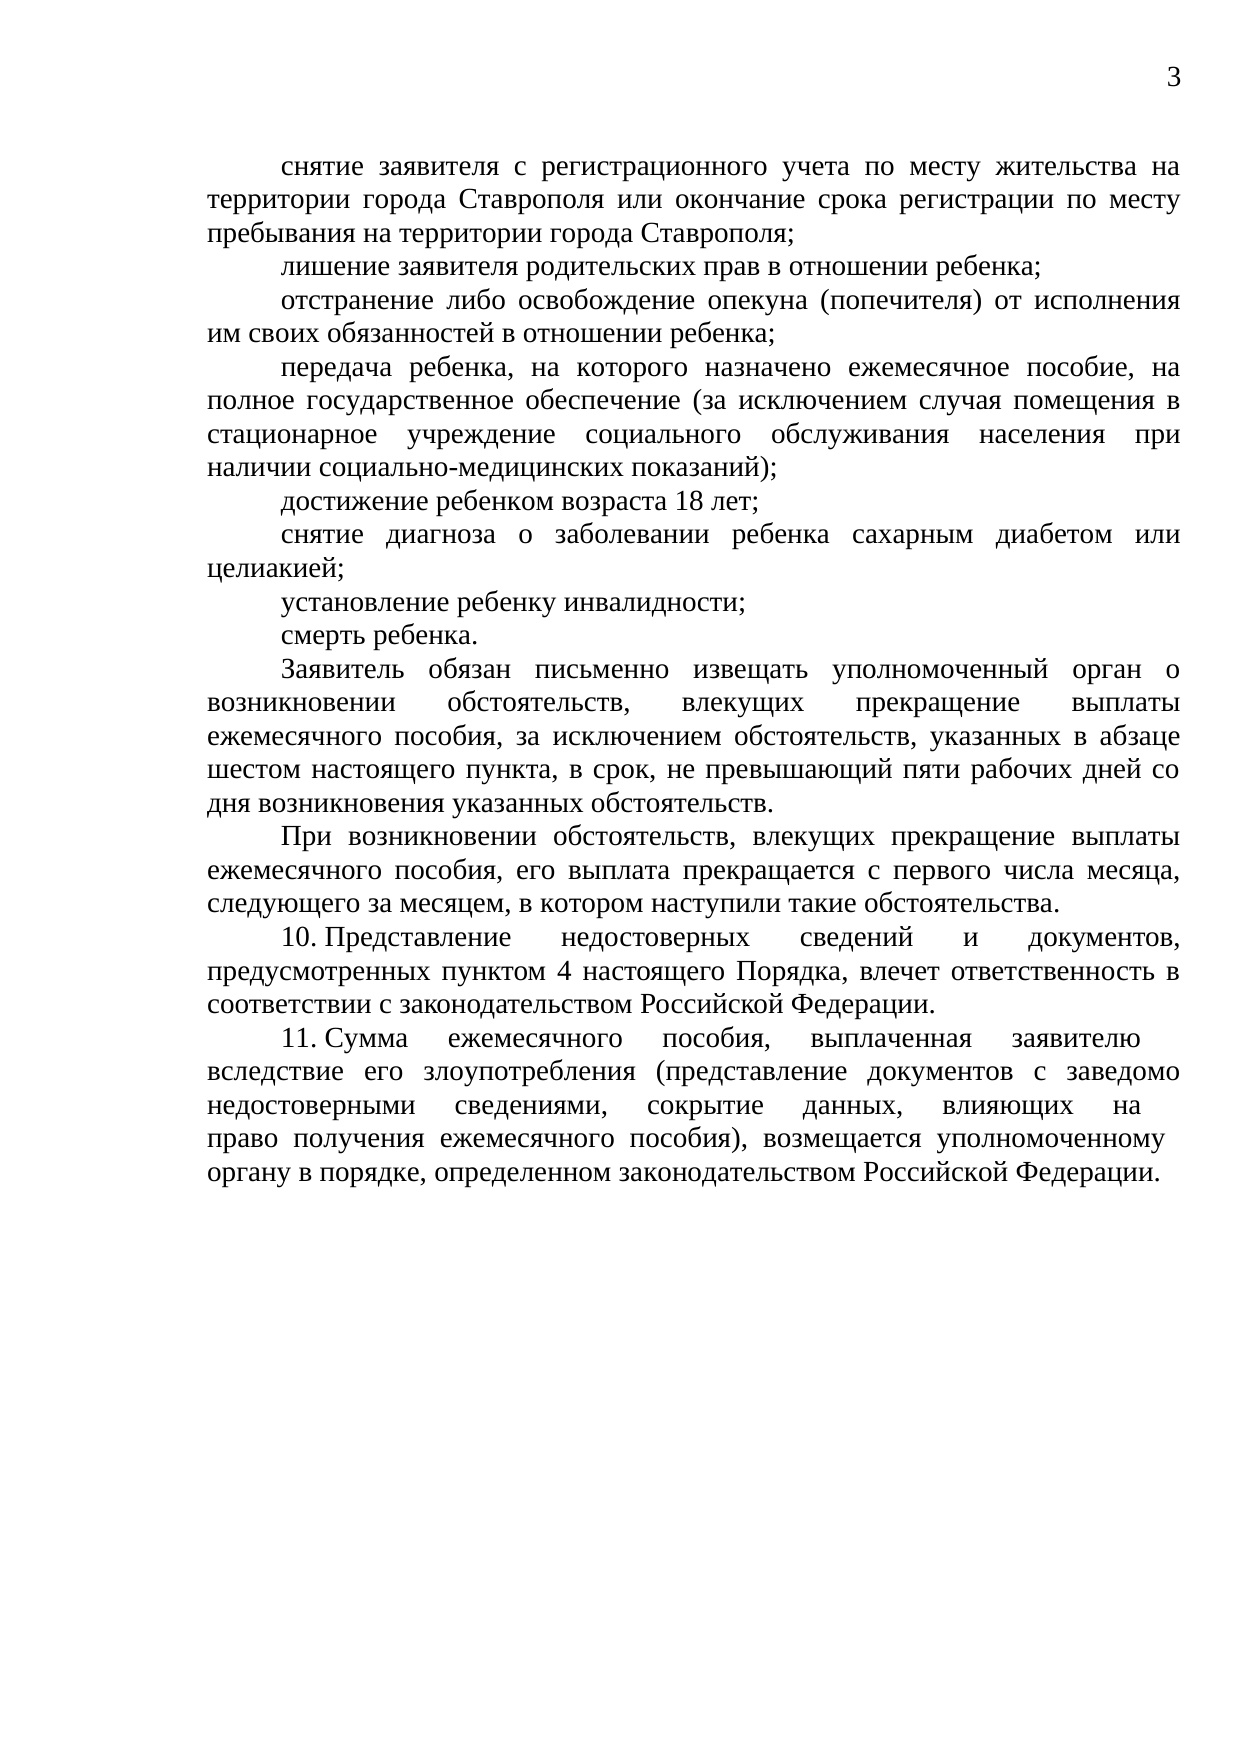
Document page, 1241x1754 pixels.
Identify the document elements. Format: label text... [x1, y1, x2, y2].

text снятие диагноза о заболевании ребенка сахарным диабетом или целиакией; [207, 517, 1181, 584]
text лишение заявителя родительских прав в отношении ребенка; [207, 248, 1181, 282]
text отстранение либо освобождение опекуна (попечителя) от исполнения им своих обязанностей в отношении ребенка; [207, 282, 1181, 349]
text снятие заявителя с регистрационного учета по месту жительства на территории города Ставрополя или окончание срока регистрации по месту пребывания на территории города Ставрополя; [207, 148, 1181, 248]
text передача ребенка, на которого назначено ежемесячное пособие, на полное государственное обеспечение (за исключением случая помещения в стационарное учреждение социального обслуживания населения при наличии социально-медицинских показаний); [207, 349, 1181, 483]
text Заявитель обязан письменно извещать уполномоченный орган о возникновении обстоятельств, влекущих прекращение выплаты ежемесячного пособия, за исключением обстоятельств, указанных в абзаце шестом настоящего пункта, в срок, не превышающий пяти рабочих дней со дня возникновения указанных обстоятельств. [207, 651, 1181, 818]
text смерть ребенка. [207, 617, 1181, 651]
text При возникновении обстоятельств, влекущих прекращение выплаты ежемесячного пособия, его выплата прекращается с первого числа месяца, следующего за месяцем, в котором наступили такие обстоятельства. [207, 818, 1181, 919]
text установление ребенку инвалидности; [207, 584, 1181, 617]
text достижение ребенком возраста 18 лет; [207, 483, 1181, 517]
text 11. Сумма ежемесячного пособия, выплаченная заявителю вследствие его злоупотребления (представление документов с заведомо недостоверными сведениями, сокрытие данных, влияющих на право получения ежемесячного пособия), возмещается уполномоченному органу в порядке, определенном законодательством Российской Федерации. [207, 1020, 1181, 1187]
text 10. Представление недостоверных сведений и документов, предусмотренных пунктом 4 настоящего Порядка, влечет ответственность в соответствии с законодательством Российской Федерации. [207, 919, 1181, 1020]
